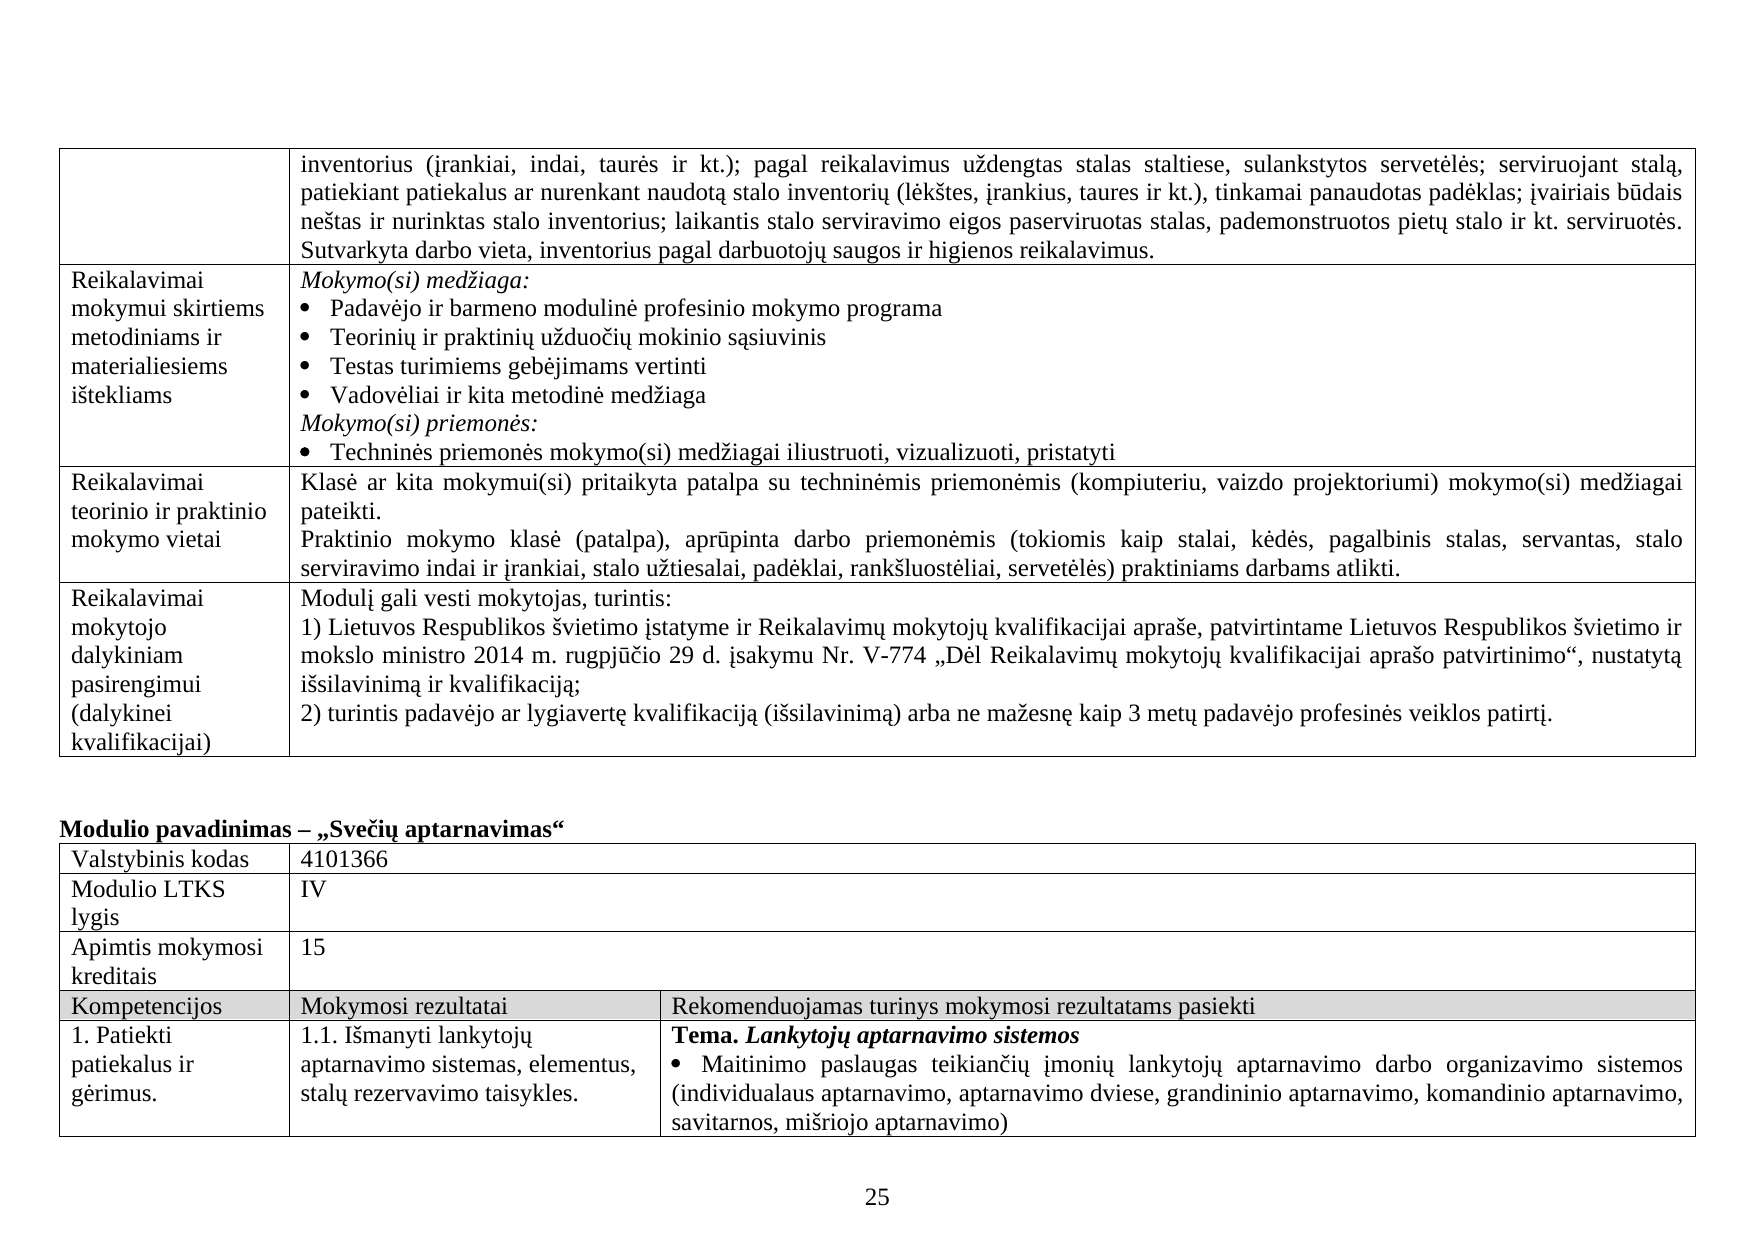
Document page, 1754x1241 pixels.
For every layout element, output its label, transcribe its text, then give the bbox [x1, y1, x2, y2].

table_cell Reikalavimai mokymui skirtiems metodiniams ir materialiesiems ištekliams [60, 265, 289, 466]
table_cell Rekomenduojamas turinys mokymosi rezultatams pasiekti [661, 991, 1695, 1019]
table_cell Reikalavimai teorinio ir praktinio mokymo vietai [60, 467, 289, 582]
table_cell Modulį gali vesti mokytojas, turintis: 1) Lietuvos Respublikos švietimo įstatyme ir Reikalavimų mokytojų kvalifikacijai apraše, patvirtintame Lietuvos Respublikos švietimo ir mokslo ministro 2014 m. rugpjūčio 29 d. įsakymu Nr. V-774 „Dėl Reikalavimų mokytojų kvalifikacijai aprašo patvirtinimo“, nustatytą išsilavinimą ir kvalifikaciją; 2) turintis padavėjo ar lygiavertę kvalifikaciją (išsilavinimą) arba ne mažesnę kaip 3 metų padavėjo profesinės veiklos patirtį. [290, 583, 1695, 756]
text Modulio pavadinimas – „Svečių aptarnavimas“ [59, 814, 1695, 843]
table_cell Reikalavimai mokytojo dalykiniam pasirengimui (dalykinei kvalifikacijai) [60, 583, 289, 756]
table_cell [290, 1021, 660, 1136]
table_cell Mokymosi rezultatai [290, 991, 660, 1019]
table_header Valstybinis kodas [60, 844, 289, 873]
table_cell Mokymo(si) medžiaga: Padavėjo ir barmeno modulinė profesinio mokymo programa Teorinių ir praktinių užduočių mokinio sąsiuvinis Testas turimiems gebėjimams vertinti Vadovėliai ir kita metodinė medžiaga Mokymo(si) priemonės: Techninės priemonės mokymo(si) medžiagai iliustruoti, vizualizuoti, pristatyti [290, 265, 1695, 466]
table_cell Apimtis mokymosi kreditais [60, 932, 289, 990]
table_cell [60, 1021, 289, 1136]
table_cell IV [290, 874, 1695, 931]
table_cell Kompetencijos [60, 991, 289, 1019]
table_cell 15 [290, 932, 1695, 990]
table_cell Klasė ar kita mokymui(si) pritaikyta patalpa su techninėmis priemonėmis (kompiuteriu, vaizdo projektoriumi) mokymo(si) medžiagai pateikti. Praktinio mokymo klasė (patalpa), aprūpinta darbo priemonėmis (tokiomis kaip stalai, kėdės, pagalbinis stalas, servantas, stalo serviravimo indai ir įrankiai, stalo užtiesalai, padėklai, rankšluostėliai, servetėlės) praktiniams darbams atlikti. [290, 467, 1695, 582]
table_header 4101366 [290, 844, 1695, 873]
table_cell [290, 149, 1695, 264]
table_cell Modulio LTKS lygis [60, 874, 289, 931]
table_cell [661, 1021, 1695, 1136]
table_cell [60, 149, 289, 264]
